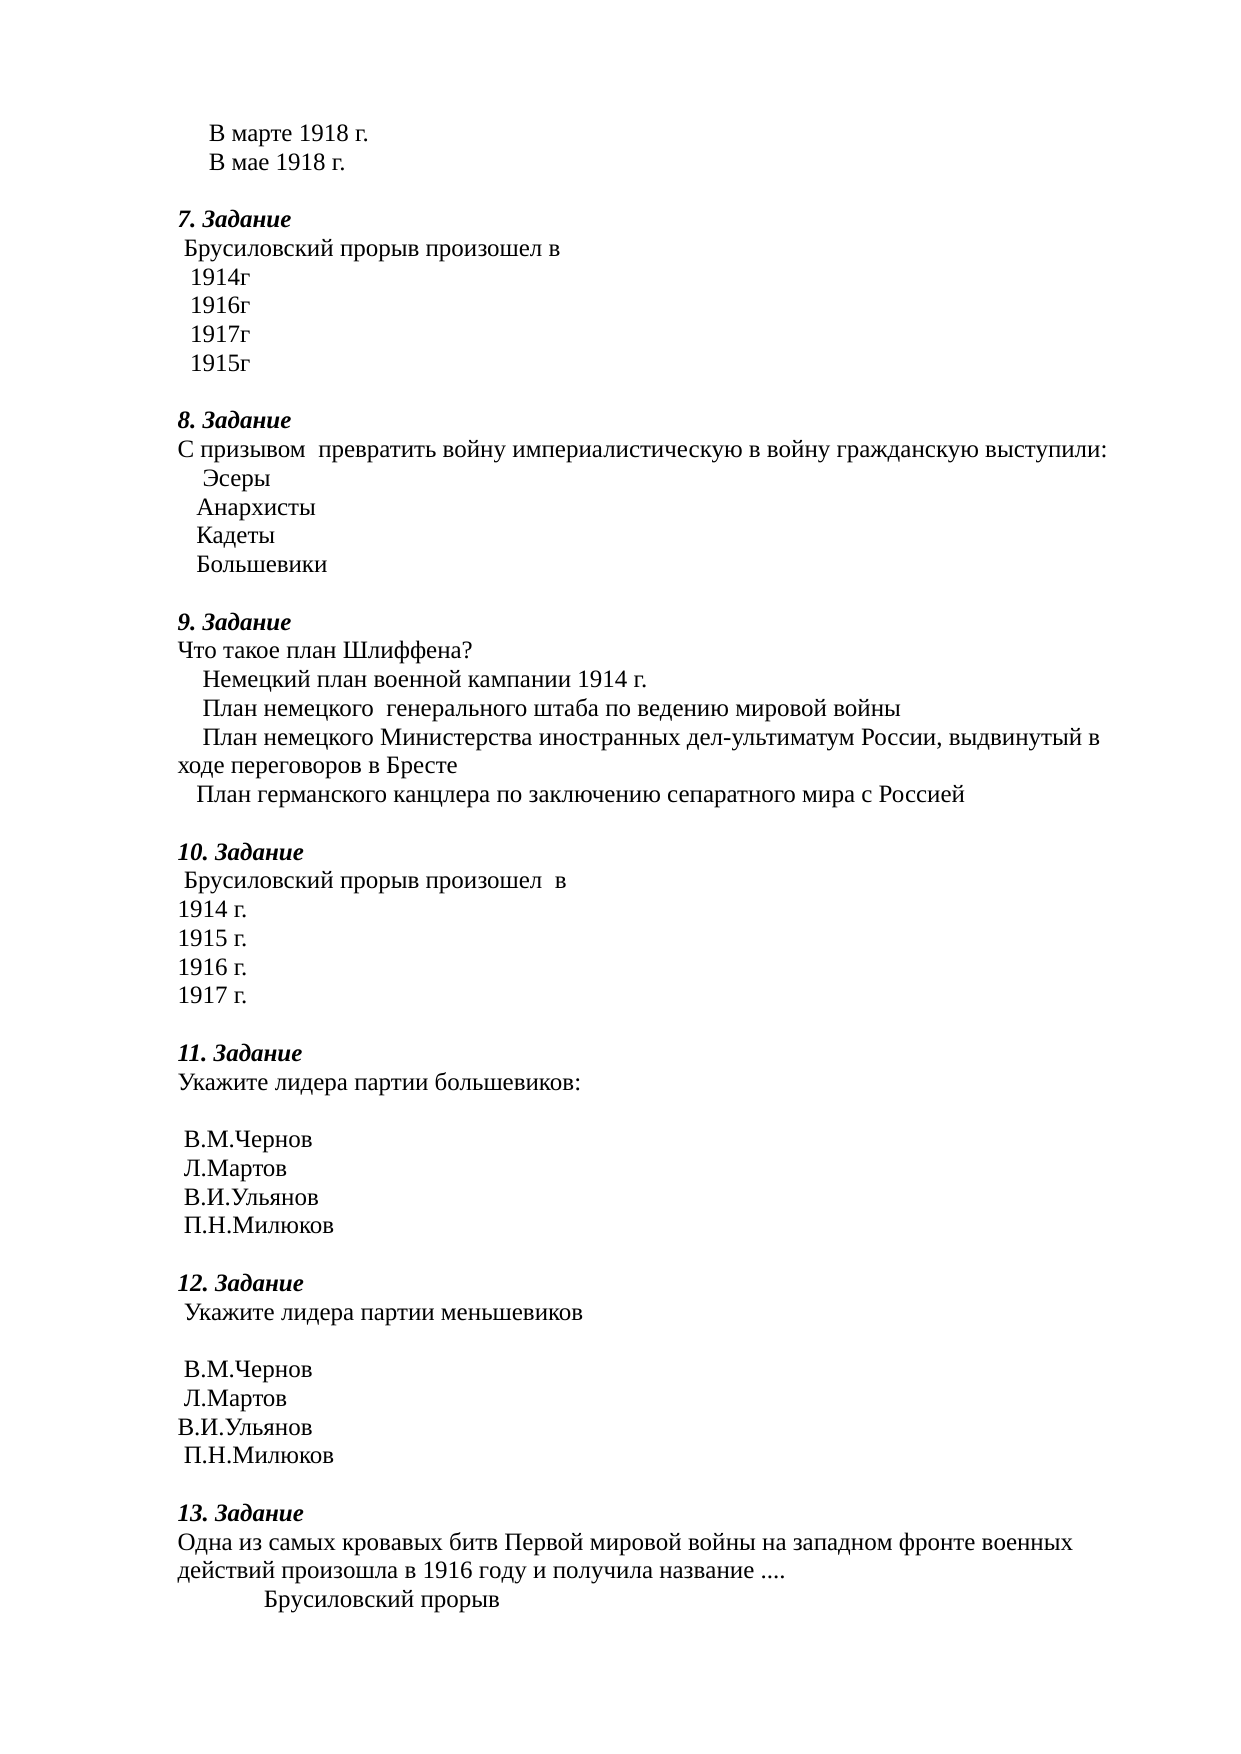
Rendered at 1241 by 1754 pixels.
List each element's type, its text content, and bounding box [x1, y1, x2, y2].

text 12. Задание [177, 1268, 1152, 1297]
text 11. Задание [177, 1038, 1152, 1067]
text Брусиловский прорыв произошел в [177, 233, 1152, 262]
text 1916г [177, 291, 1152, 319]
text 1916 г. [177, 952, 1152, 981]
text Немецкий план военной кампании 1914 г. [177, 664, 1152, 693]
text П.Н.Милюков [177, 1211, 1152, 1239]
text В.И.Ульянов [177, 1182, 1152, 1211]
text План германского канцлера по заключению сепаратного мира с Россией [177, 779, 1152, 808]
text 1914г [177, 262, 1152, 291]
text С призывом превратить войну империалистическую в войну гражданскую выступили: [177, 434, 1152, 463]
text В марте 1918 г. [177, 118, 1152, 147]
text План немецкого Министерства иностранных дел-ультиматум России, выдвинутый в ходе переговоров в Бресте [177, 722, 1152, 779]
text 1914 г. [177, 894, 1152, 923]
text План немецкого генерального штаба по ведению мировой войны [177, 693, 1152, 722]
text Эсеры [177, 463, 1152, 492]
text Укажите лидера партии меньшевиков [177, 1297, 1152, 1326]
text 1915 г. [177, 923, 1152, 952]
text 1915г [177, 348, 1152, 377]
text Большевики [177, 549, 1152, 578]
text Брусиловский прорыв [245, 1584, 1152, 1613]
text Л.Мартов [177, 1383, 1152, 1412]
text 10. Задание [177, 837, 1152, 866]
text Кадеты [177, 521, 1152, 549]
text В.М.Чернов [177, 1124, 1152, 1153]
text Л.Мартов [177, 1153, 1152, 1182]
text Что такое план Шлиффена? [177, 636, 1152, 664]
text В.М.Чернов [177, 1354, 1152, 1383]
text Брусиловский прорыв произошел в [177, 866, 1152, 894]
text Анархисты [177, 492, 1152, 521]
text Укажите лидера партии большевиков: [177, 1067, 1152, 1096]
text 1917г [177, 319, 1152, 348]
text 13. Задание [177, 1498, 1152, 1527]
text Одна из самых кровавых битв Первой мировой войны на западном фронте военных действий произошла в 1916 году и получила название .... [177, 1527, 1152, 1584]
text 8. Задание [177, 406, 1152, 434]
text 1917 г. [177, 981, 1152, 1009]
text 7. Задание [177, 204, 1152, 233]
text В мае 1918 г. [177, 147, 1152, 176]
text П.Н.Милюков [177, 1441, 1152, 1469]
text 9. Задание [177, 607, 1152, 636]
text В.И.Ульянов [177, 1412, 1152, 1441]
